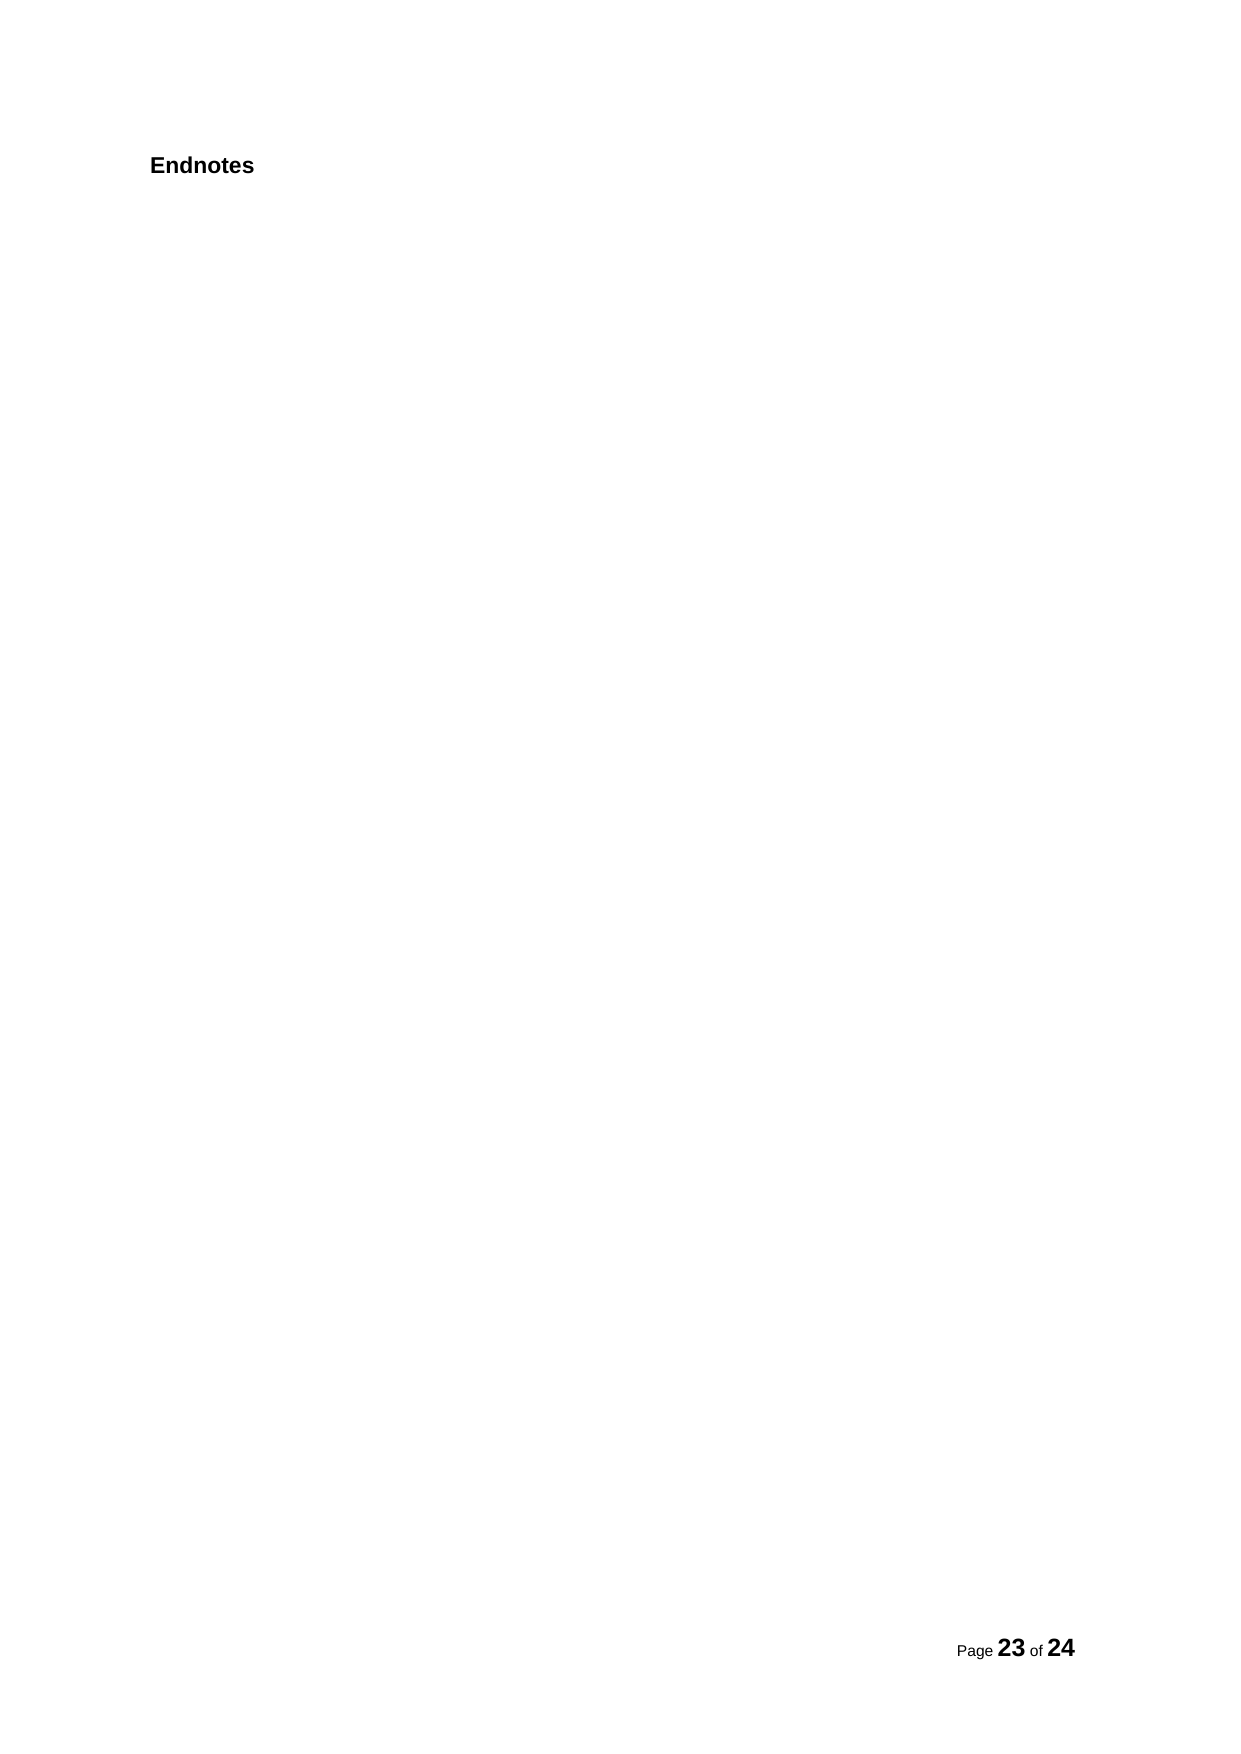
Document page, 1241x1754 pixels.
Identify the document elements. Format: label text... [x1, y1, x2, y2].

list Endnotes [150, 150, 1075, 179]
